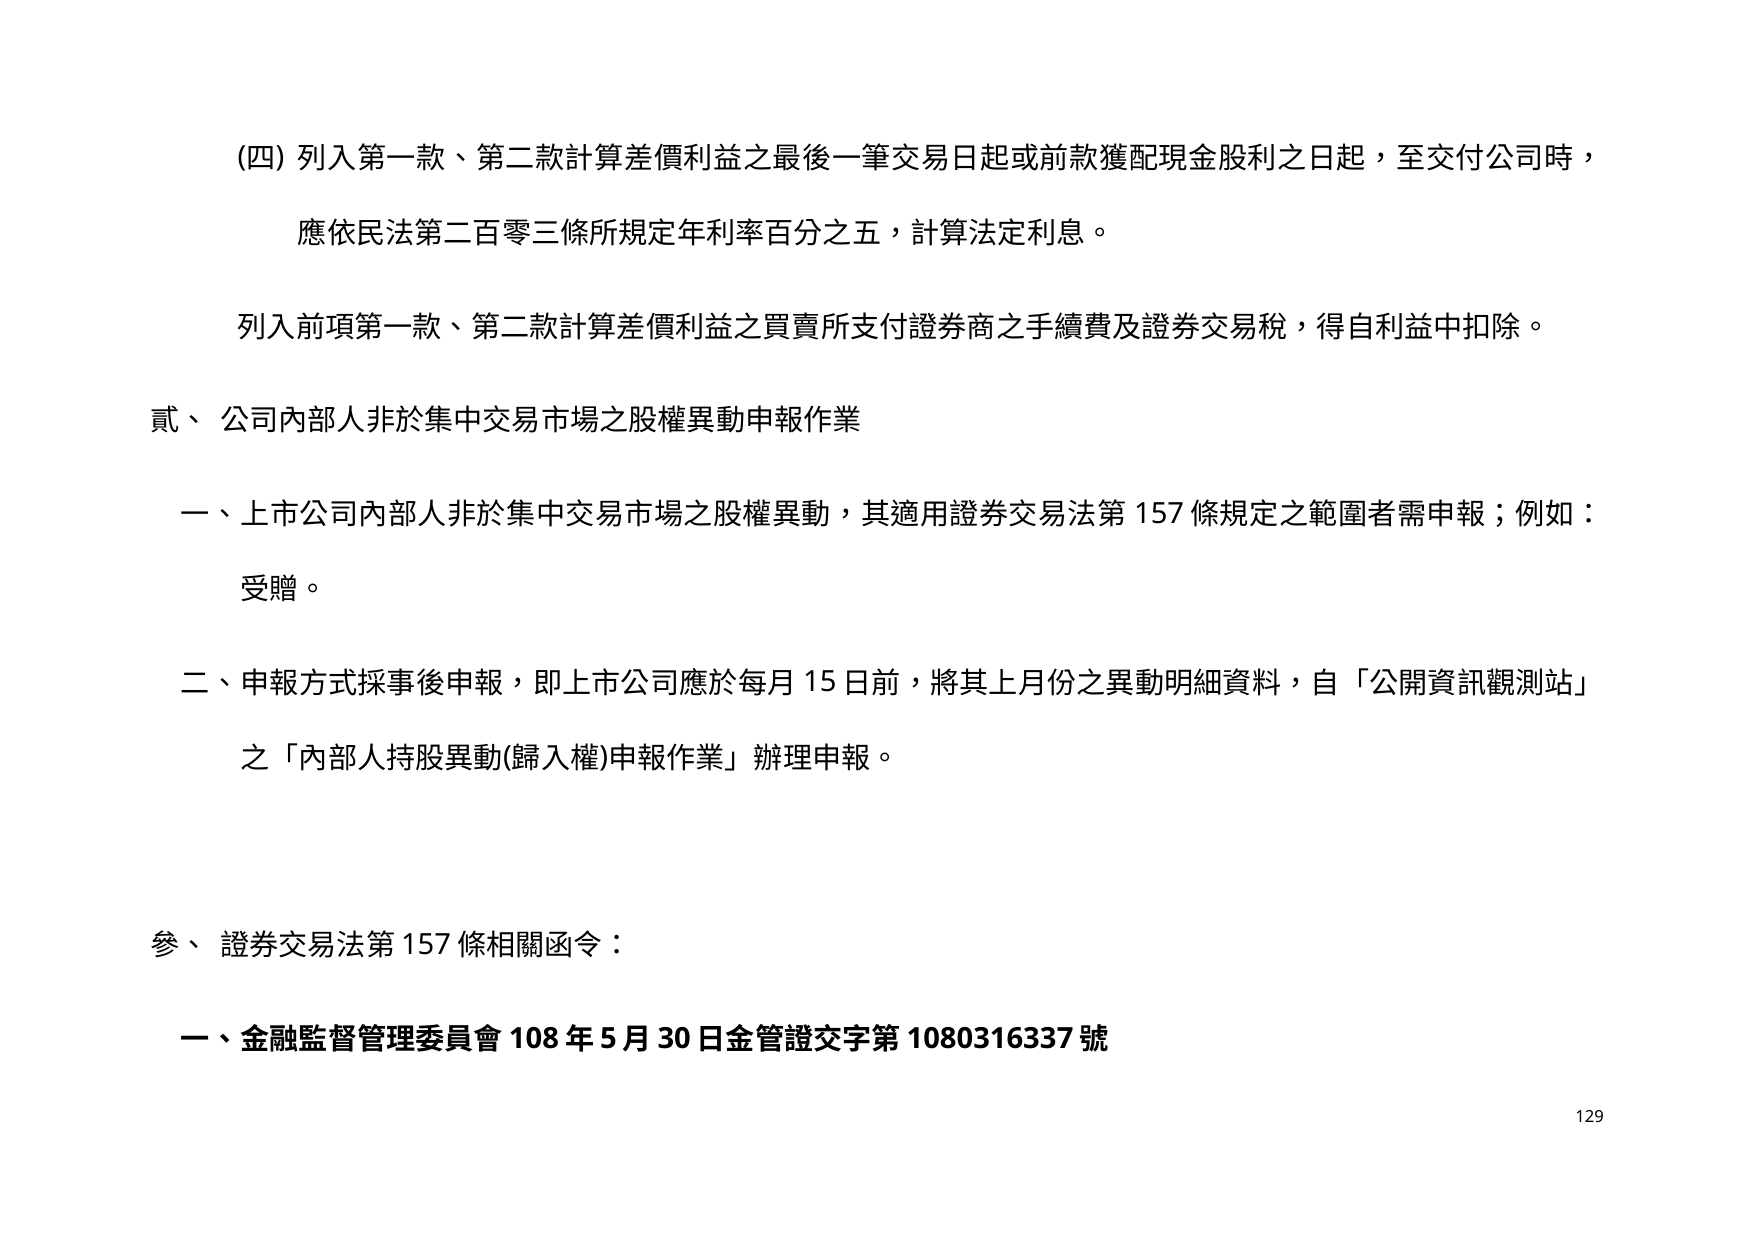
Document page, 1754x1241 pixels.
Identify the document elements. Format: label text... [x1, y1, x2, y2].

list 上市公司內部人非於集中交易市場之股權異動，其適用證券交易法第157條規定之範圍者需申報；例如：受贈。 [181, 474, 1604, 624]
list 列入第一款、第二款計算差價利益之最後一筆交易日起或前款獲配現金股利之日起，至交付公司時，應依民法第二百零三條所規定年利率百分之五，計算法定利息。 [237, 118, 1604, 268]
list 證券交易法第157條相關函令： [150, 906, 1604, 981]
list 金融監督管理委員會108年5月30日金管證交字第1080316337號 [181, 999, 1604, 1074]
list 公司內部人非於集中交易市場之股權異動申報作業 [150, 381, 1604, 456]
list 申報方式採事後申報，即上市公司應於每月15日前，將其上月份之異動明細資料，自「公開資訊觀測站」之「內部人持股異動(歸入權)申報作業」辦理申報。 [181, 643, 1604, 793]
text 列入前項第一款、第二款計算差價利益之買賣所支付證券商之手續費及證券交易稅，得自利益中扣除。 [237, 287, 1604, 362]
